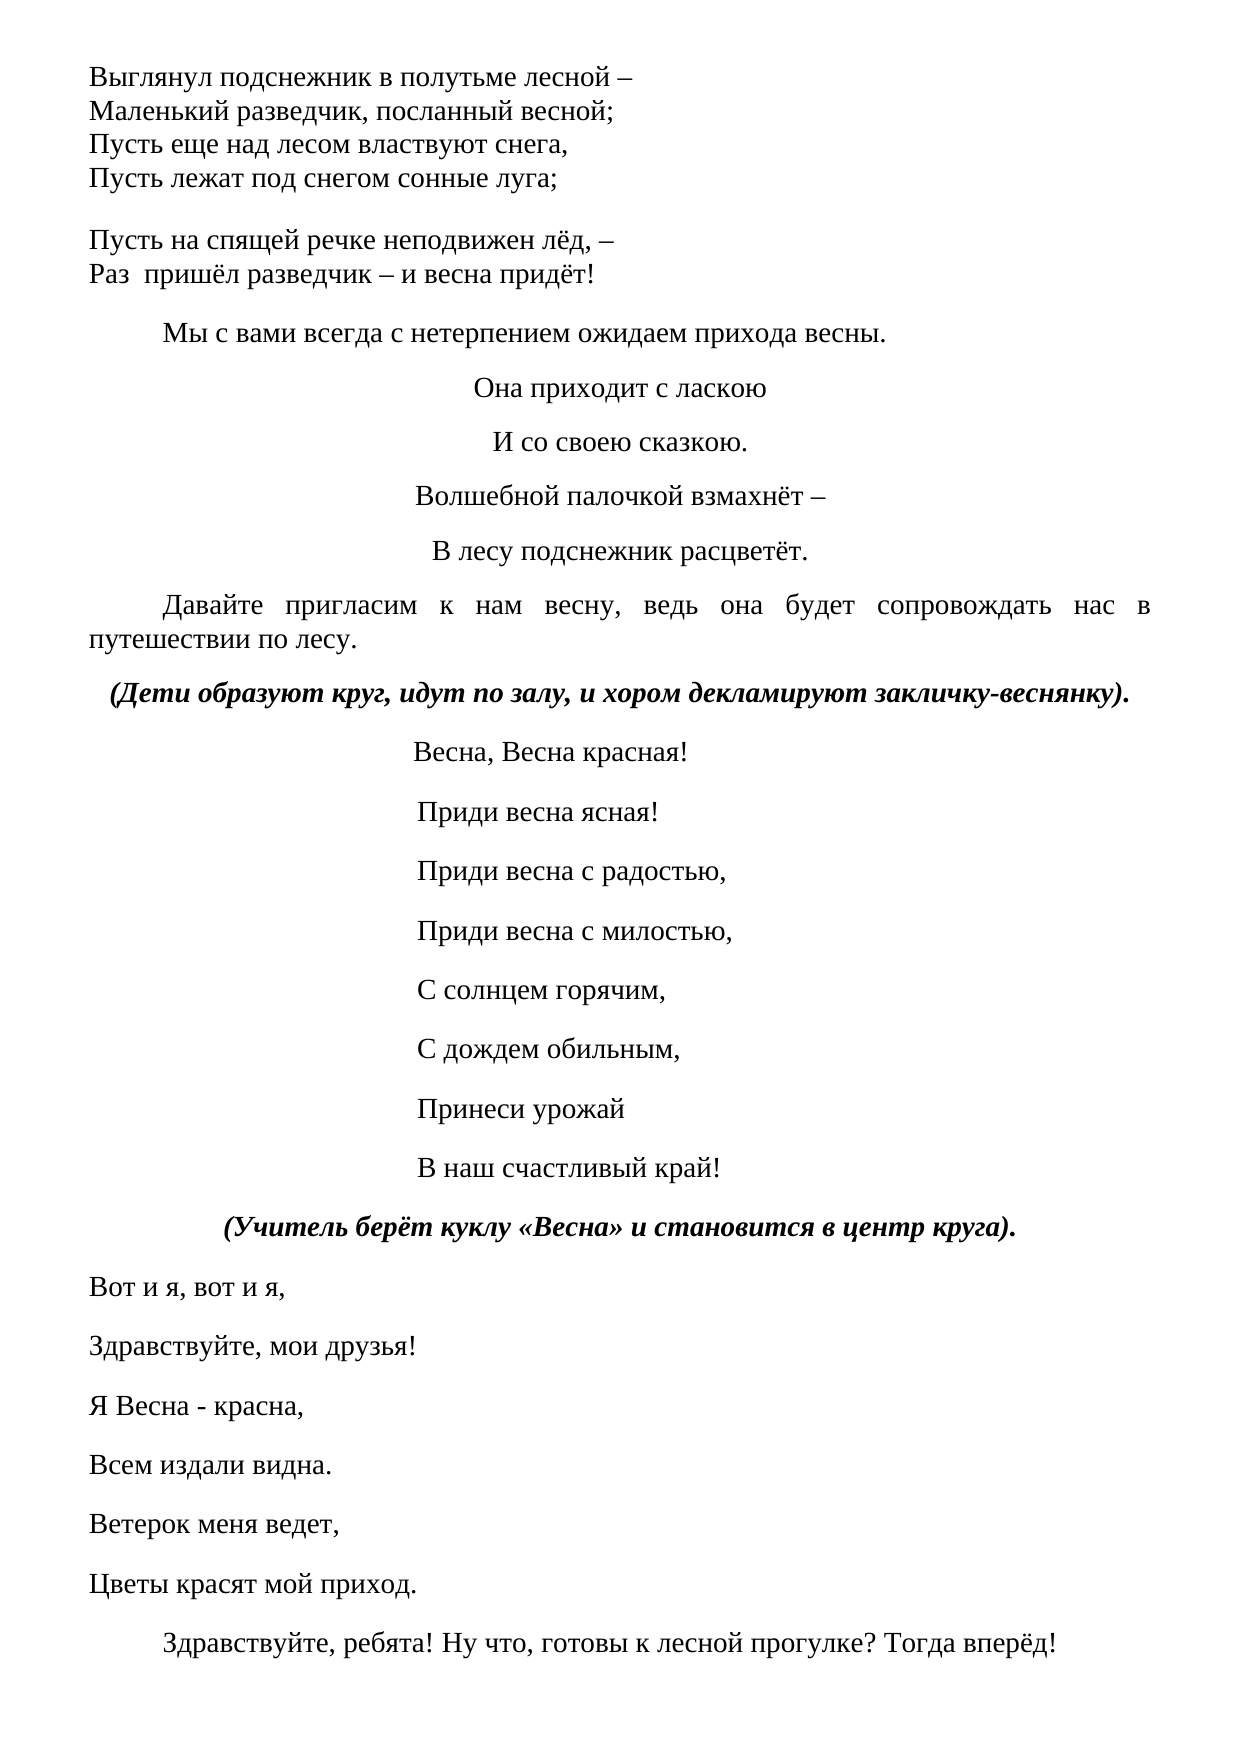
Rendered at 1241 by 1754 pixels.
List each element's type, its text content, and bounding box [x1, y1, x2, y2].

text Весна, Весна красная! [89, 734, 1152, 768]
text Волшебной палочкой взмахнёт – [89, 478, 1152, 512]
text В лесу подснежник расцветёт. [89, 533, 1152, 566]
text Я Весна - красна, [89, 1388, 1152, 1421]
text С солнцем горячим, [89, 972, 1152, 1006]
text Приди весна с милостью, [89, 913, 1152, 946]
text Приди весна ясная! [89, 794, 1152, 827]
text Давайте пригласим к нам весну, ведь она будет сопровождать нас в путешествии по лесу. [89, 587, 1152, 654]
text И со своею сказкою. [89, 424, 1152, 458]
text Выглянул подснежник в полутьме лесной – Маленький разведчик, посланный весной; Пусть еще над лесом властвуют снега, Пусть лежат под снегом сонные луга; [89, 59, 1152, 193]
text Принеси урожай [89, 1091, 1152, 1124]
text Мы с вами всегда с нетерпением ожидаем прихода весны. [89, 315, 1152, 349]
text Вот и я, вот и я, [89, 1269, 1152, 1302]
text Приди весна с радостью, [89, 853, 1152, 887]
text Здравствуйте, мои друзья! [89, 1328, 1152, 1362]
text (Дети образуют круг, идут по залу, и хором декламируют закличку-веснянку). [89, 675, 1152, 709]
text Раз пришёл разведчик – и весна придёт! [89, 256, 1152, 289]
text (Учитель берёт куклу «Весна» и становится в центр круга). [89, 1209, 1152, 1243]
text Она приходит с ласкою [89, 370, 1152, 403]
text Ветерок меня ведет, [89, 1506, 1152, 1540]
text Пусть на спящей речке неподвижен лёд, – [89, 222, 1152, 256]
text С дождем обильным, [89, 1031, 1152, 1065]
text Цветы красят мой приход. [89, 1566, 1152, 1599]
text Всем издали видна. [89, 1447, 1152, 1481]
text В наш счастливый край! [89, 1150, 1152, 1184]
text Здравствуйте, ребята! Ну что, готовы к лесной прогулке? Тогда вперёд! [89, 1625, 1152, 1659]
